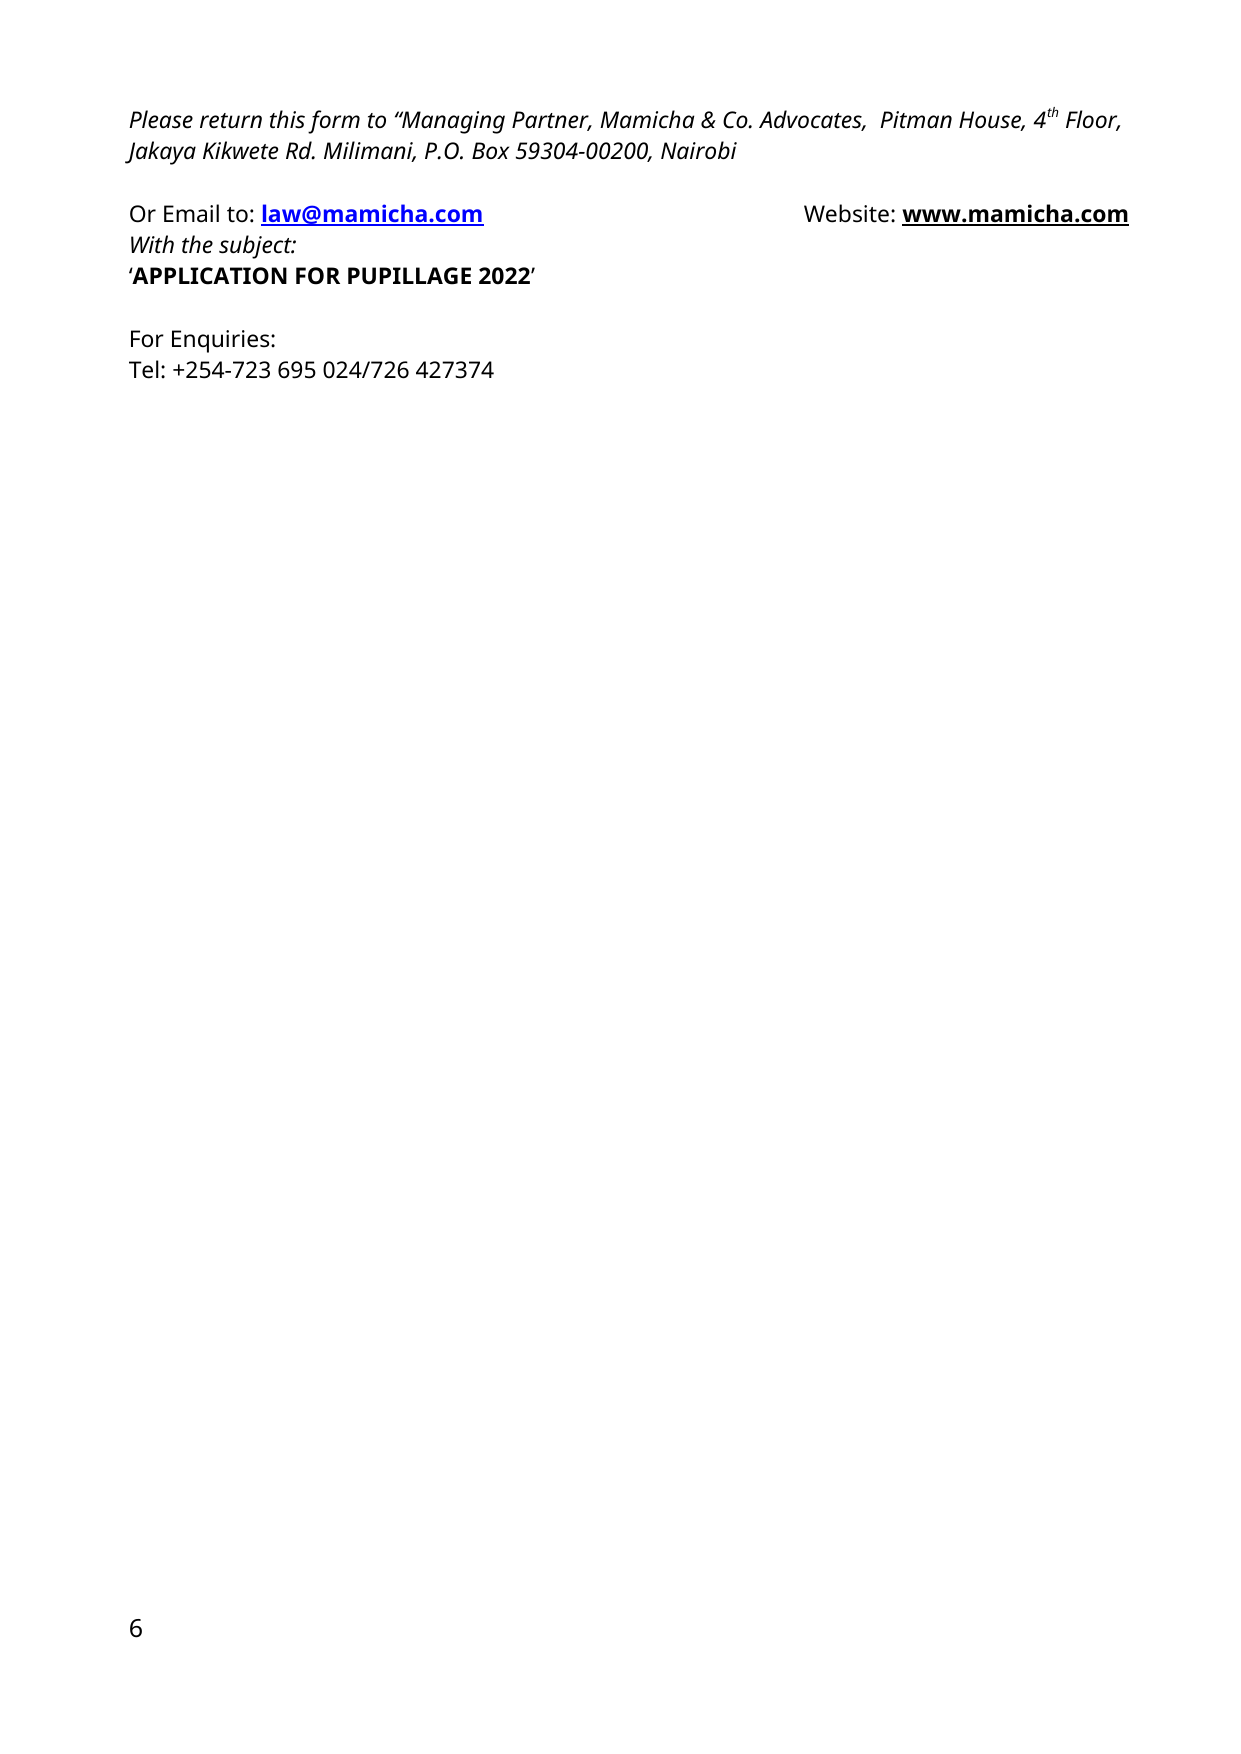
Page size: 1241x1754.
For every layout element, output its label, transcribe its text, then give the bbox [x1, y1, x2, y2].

text With the subject: [128, 229, 1147, 260]
text Or Email to: law@mamicha.com Website: www.mamicha.com [128, 197, 1147, 229]
text Please return this form to “Managing Partner, Mamicha & Co. Advocates, Pitman House, 4th Floor, Jakaya Kikwete Rd. Milimani, P.O. Box 59304-00200, Nairobi [128, 104, 1147, 166]
text ‘APPLICATION FOR PUPILLAGE 2022’ [128, 260, 1147, 291]
text For Enquiries: Tel: +254-723 695 024/726 427374 [128, 322, 1147, 385]
